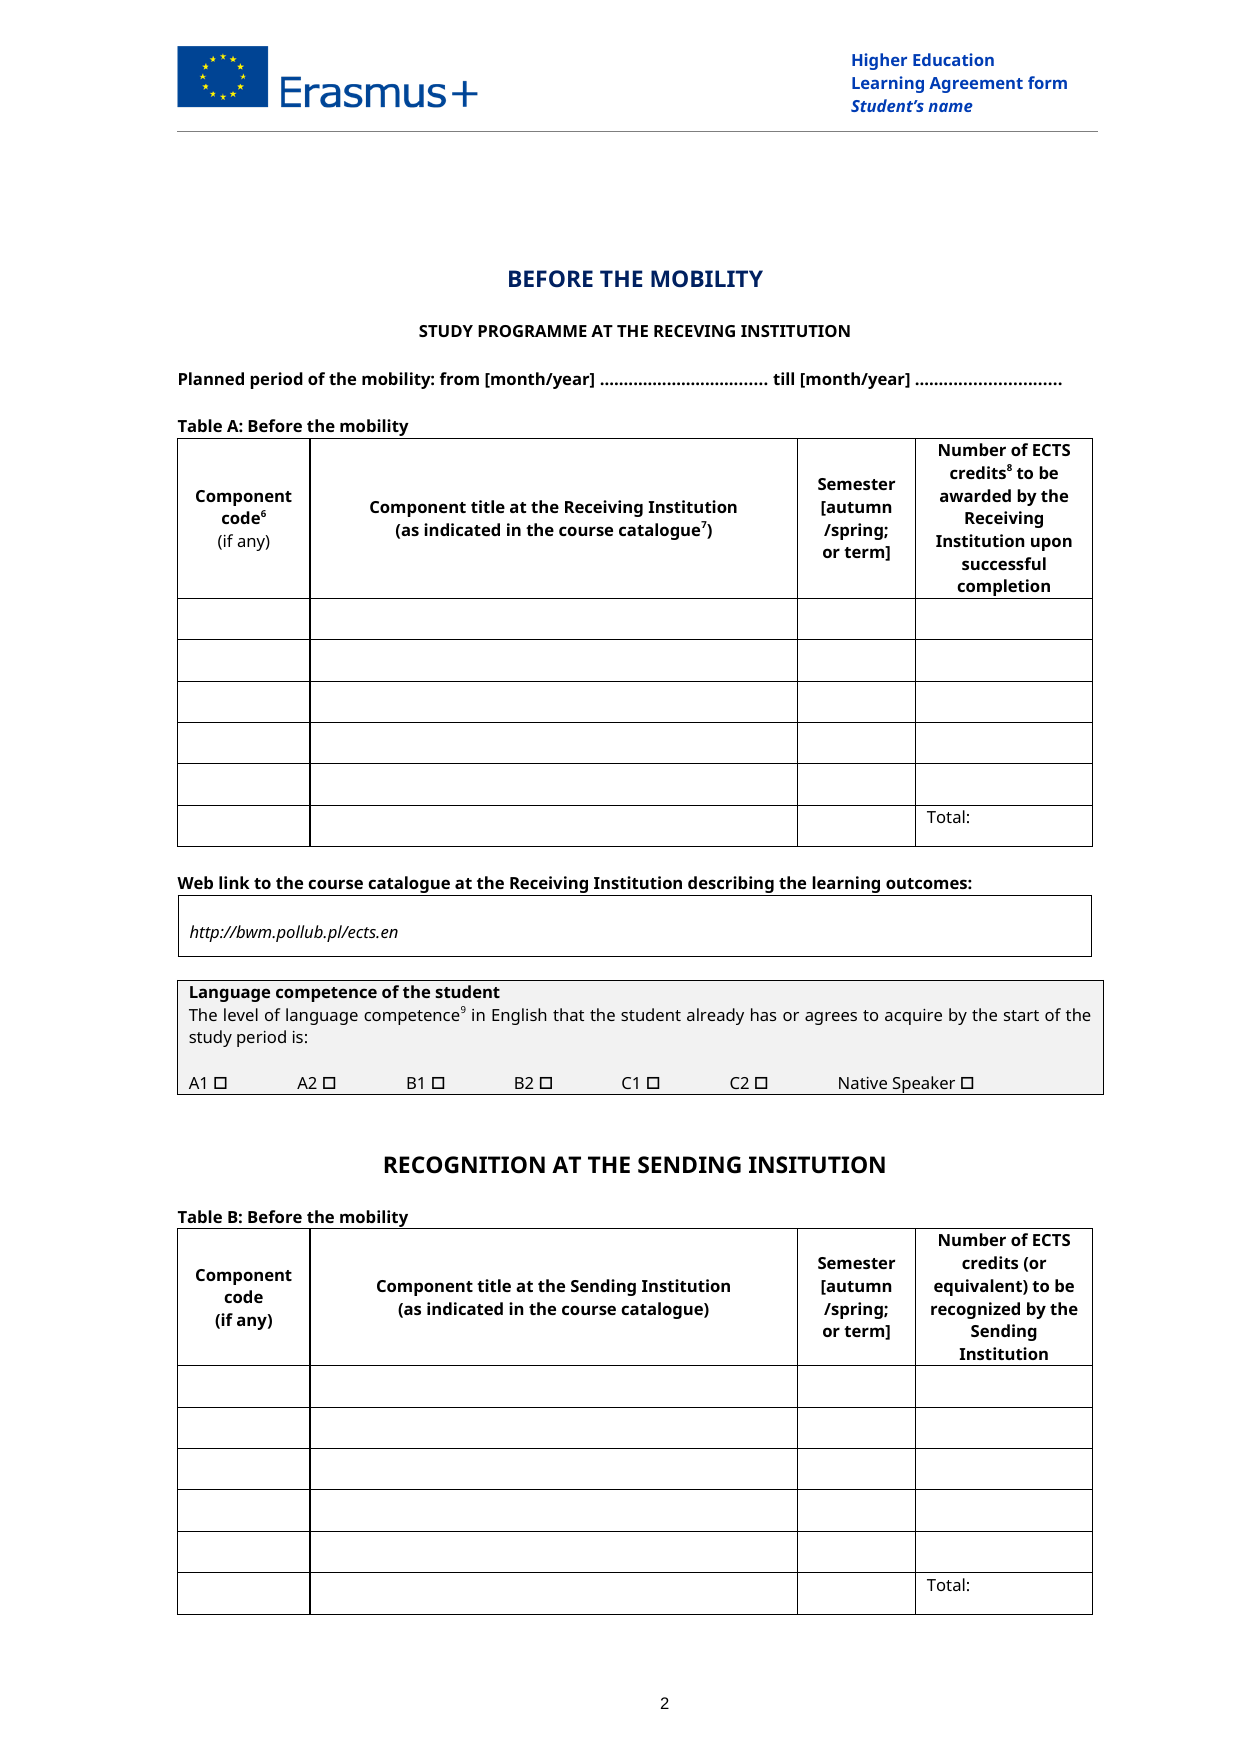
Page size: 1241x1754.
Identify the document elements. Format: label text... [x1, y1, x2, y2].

table_cell [178, 1532, 309, 1572]
table_cell A1 [178, 1072, 286, 1094]
table_cell [311, 1532, 797, 1572]
table_cell [178, 806, 309, 846]
table_header Semester [autumn /spring; or term] [798, 1229, 915, 1365]
table_cell [798, 1490, 915, 1531]
table_cell [311, 1490, 797, 1531]
table_cell A2 [286, 1072, 394, 1094]
table_cell [798, 1366, 915, 1407]
subtitle BEFORE THE MOBILITY [177, 263, 1093, 295]
text STUDY PROGRAMME AT THE RECEVING INSTITUTION [177, 320, 1093, 342]
table_cell [916, 723, 1092, 763]
table_cell [916, 640, 1092, 681]
table_header Language competence of the student The level of language competence in English that the student already has or agrees to acquire by the start of the study period is: [178, 981, 1103, 1072]
table_cell [311, 1449, 797, 1489]
table_cell [311, 1366, 797, 1407]
table_header Component code (if any) [178, 1229, 309, 1365]
table_cell [311, 640, 797, 681]
table_cell [178, 764, 309, 804]
table_cell [798, 640, 915, 681]
table_cell [798, 723, 915, 763]
table_cell [916, 1449, 1092, 1489]
table_cell [798, 764, 915, 804]
list Table B: Before the mobility [177, 1205, 1093, 1228]
table_cell [311, 723, 797, 763]
table_cell [178, 1490, 309, 1531]
table_cell [798, 1408, 915, 1448]
table_cell [178, 682, 309, 722]
table_cell [798, 1532, 915, 1572]
table_cell [916, 1490, 1092, 1531]
table_cell [311, 806, 797, 846]
table_cell [798, 1449, 915, 1489]
table_cell [916, 682, 1092, 722]
table_header Semester [autumn /spring; or term] [798, 439, 915, 598]
table_cell Total: [916, 806, 1092, 846]
table_cell [916, 1366, 1092, 1407]
table_cell [311, 764, 797, 804]
list RECOGNITION AT THE SENDING INSITUTION [177, 1149, 1093, 1180]
text Planned period of the mobility: from [month/year] till [month/year] [177, 367, 1093, 390]
table_cell B1 [395, 1072, 502, 1094]
table_cell [798, 1573, 915, 1613]
table_cell [311, 599, 797, 639]
table_cell C2 [718, 1072, 826, 1094]
table_cell [798, 806, 915, 846]
table_header Component title at the Sending Institution (as indicated in the course catalogue) [311, 1229, 797, 1365]
table_cell [178, 1366, 309, 1407]
table_cell [916, 1408, 1092, 1448]
table_header Number of ECTS credits to be awarded by the Receiving Institution upon successful completion [916, 439, 1092, 598]
table_cell [178, 1449, 309, 1489]
table_cell [916, 1532, 1092, 1572]
table_header http://bwm.pollub.pl/ects.en [179, 896, 1091, 956]
table_cell [916, 599, 1092, 639]
table_cell C1 [610, 1072, 718, 1094]
table_cell B2 [502, 1072, 610, 1094]
table_cell [178, 599, 309, 639]
text Table A: Before the mobility [177, 415, 1093, 438]
table_cell [178, 723, 309, 763]
text Web link to the course catalogue at the Receiving Institution describing the learning outcomes: [177, 872, 1093, 895]
table_cell [798, 682, 915, 722]
table_header Component title at the Receiving Institution (as indicated in the course catalogue) [311, 439, 797, 598]
table_cell Total: [916, 1573, 1092, 1613]
table_cell Native Speaker [826, 1072, 1103, 1094]
table_cell [178, 1408, 309, 1448]
table_cell [178, 1573, 309, 1613]
table_cell [311, 682, 797, 722]
table_cell [311, 1573, 797, 1613]
picture [177, 46, 478, 108]
table_header Number of ECTS credits (or equivalent) to be recognized by the Sending Institution [916, 1229, 1092, 1365]
table_header Component code (if any) [178, 439, 309, 598]
table_cell [178, 640, 309, 681]
table_cell [798, 599, 915, 639]
table_cell [311, 1408, 797, 1448]
table_cell [916, 764, 1092, 804]
